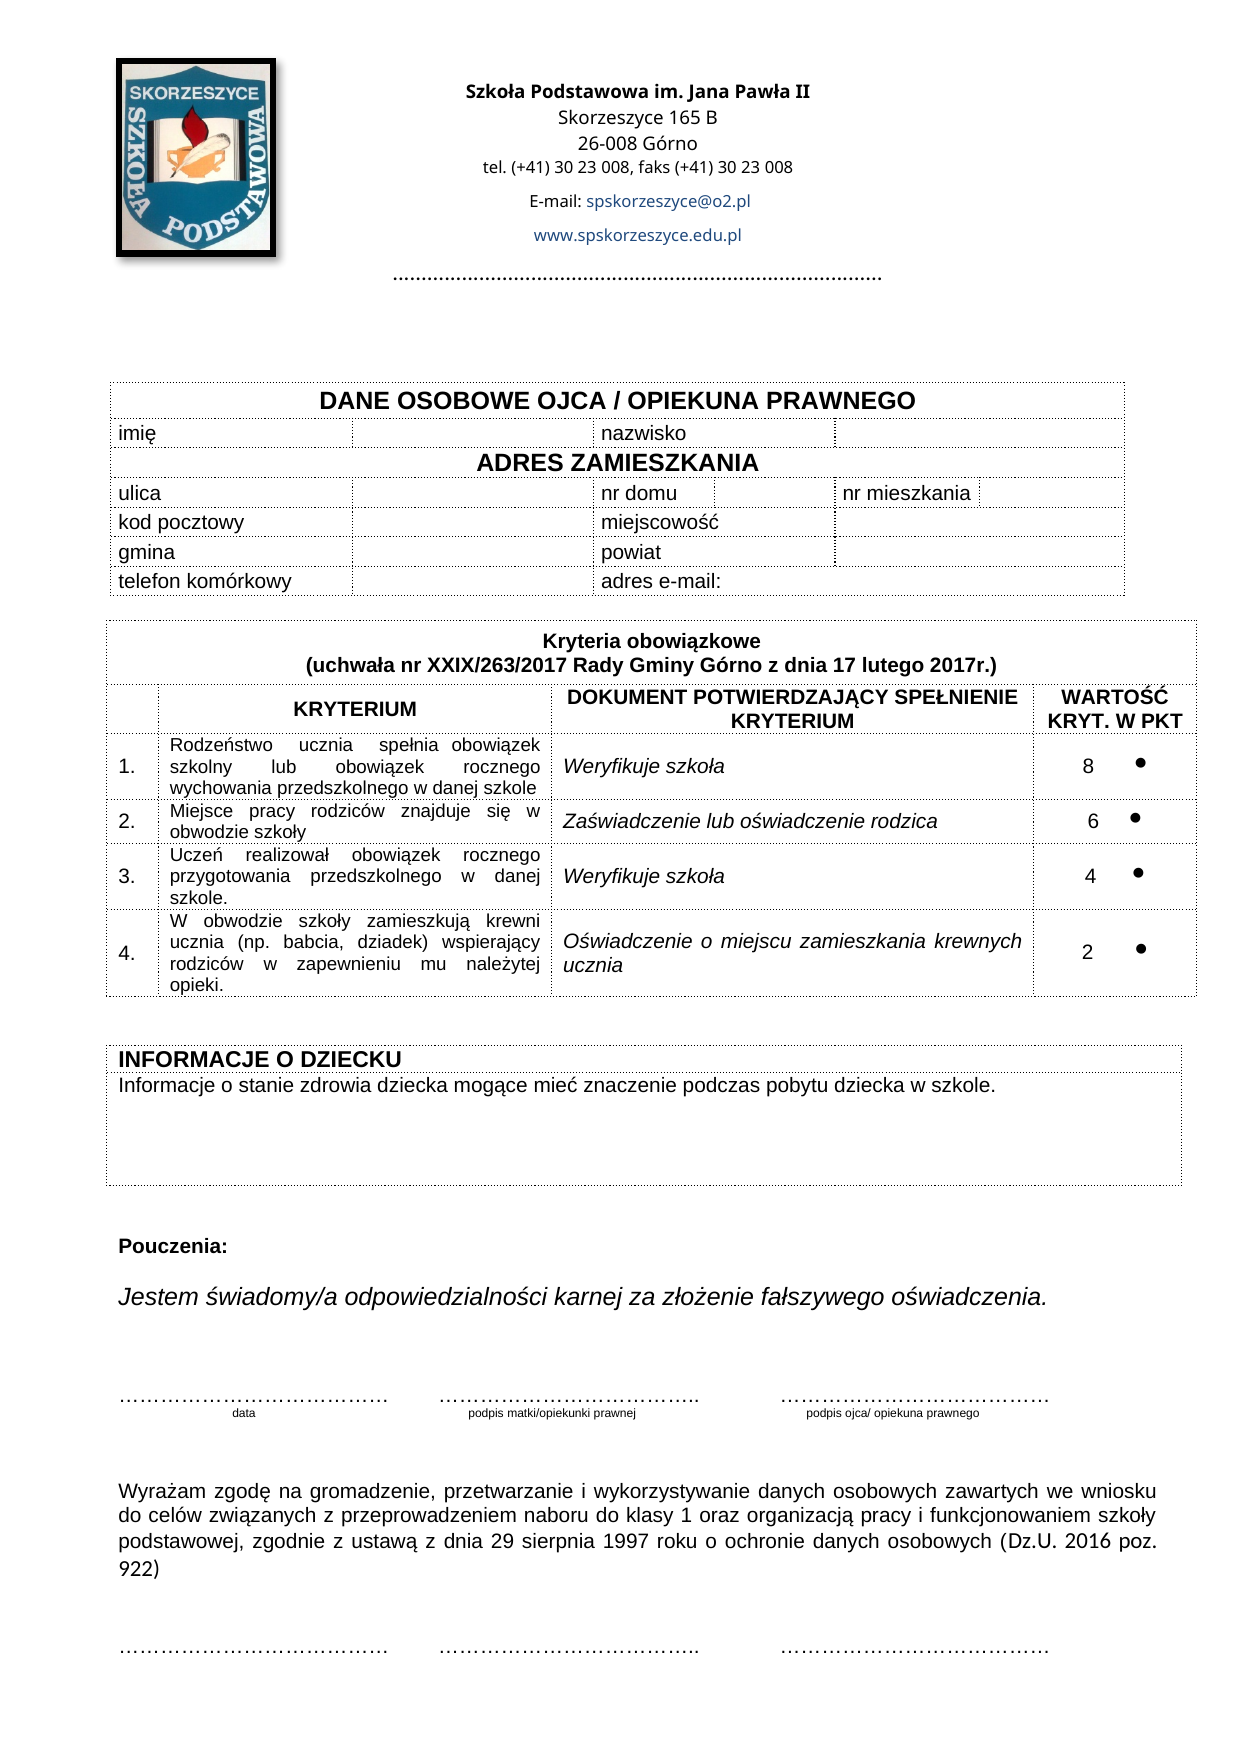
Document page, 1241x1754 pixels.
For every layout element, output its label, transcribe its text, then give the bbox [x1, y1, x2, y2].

table_cell 4. [107, 909, 158, 996]
table_cell data [107, 1407, 427, 1431]
table_header DANE OSOBOWE OJCA / OPIEKUNA PRAWNEGO [111, 382, 1124, 418]
table_cell 1. [107, 733, 158, 798]
table_header ……………………………….. [427, 1634, 768, 1658]
table_cell [352, 566, 593, 595]
picture [122, 64, 270, 250]
table_cell [835, 507, 1124, 536]
table_cell nazwisko [594, 418, 835, 447]
table_cell [835, 536, 1124, 566]
table_cell [352, 536, 593, 566]
table_cell WARTOŚĆ KRYT. W PKT [1034, 684, 1196, 733]
table_cell [835, 418, 1124, 447]
table_cell ADRES ZAMIESZKANIA [111, 447, 1124, 477]
table_cell 4 [1034, 843, 1196, 908]
table_cell W obwodzie szkoły zamieszkują krewni ucznia (np. babcia, dziadek) wspierający rodziców w zapewnieniu mu należytej opieki. [158, 909, 552, 996]
table_cell imię [111, 418, 352, 447]
table_cell 2. [107, 799, 158, 843]
table_cell [352, 477, 593, 507]
table_cell podpis ojca/ opiekuna prawnego [768, 1407, 1118, 1431]
text Jestem świadomy/a odpowiedzialności karnej za złożenie fałszywego oświadczenia. [118, 1282, 1157, 1311]
table_cell nr mieszkania [835, 477, 979, 507]
table_cell DOKUMENT POTWIERDZAJĄCY SPEŁNIENIE KRYTERIUM [552, 684, 1033, 733]
table_cell Weryfikuje szkoła [552, 843, 1033, 908]
table_cell Uczeń realizował obowiązek rocznego przygotowania przedszkolnego w danej szkole. [158, 843, 552, 908]
table_cell nr domu [594, 477, 714, 507]
table_cell gmina [111, 536, 352, 566]
table_cell miejscowość [594, 507, 835, 536]
table_cell Oświadczenie o miejscu zamieszkania krewnych ucznia [552, 909, 1033, 996]
table_header ……………………………….. [427, 1359, 768, 1407]
table_cell kod pocztowy [111, 507, 352, 536]
table_header ………………………………… [107, 1359, 427, 1407]
table_header ………………………………… [107, 1634, 427, 1658]
table_cell telefon komórkowy [111, 566, 352, 595]
table_header INFORMACJE O DZIECKU [107, 1045, 1181, 1072]
table_cell Rodzeństwo ucznia spełnia obowiązek szkolny lub obowiązek rocznego wychowania przedszkolnego w danej szkole [158, 733, 552, 798]
table_cell [107, 684, 158, 733]
table_cell Miejsce pracy rodziców znajduje się w obwodzie szkoły [158, 799, 552, 843]
table_cell KRYTERIUM [158, 684, 552, 733]
table_header ………………………………… [768, 1359, 1118, 1407]
table_cell ulica [111, 477, 352, 507]
text Wyrażam zgodę na gromadzenie, przetwarzanie i wykorzystywanie danych osobowych zawartych we wniosku do celów związanych z przeprowadzeniem naboru do klasy 1 oraz organizacją pracy i funkcjonowaniem szkoły podstawowej, zgodnie z ustawą z dnia 29 sierpnia 1997 roku o ochronie danych osobowych (Dz.U. 2016 poz. 922) [118, 1478, 1157, 1582]
table_cell [980, 477, 1124, 507]
table_cell 3. [107, 843, 158, 908]
table_cell [714, 477, 835, 507]
table_header Kryteria obowiązkowe (uchwała nr XXIX/263/2017 Rady Gminy Górno z dnia 17 lutego 2017r.) [107, 620, 1196, 684]
table_cell Zaświadczenie lub oświadczenie rodzica [552, 799, 1033, 843]
table_cell 6 [1034, 799, 1196, 843]
table_cell [352, 418, 593, 447]
table_cell Informacje o stanie zdrowia dziecka mogące mieć znaczenie podczas pobytu dziecka w szkole. [107, 1072, 1181, 1185]
table_cell adres e-mail: [594, 566, 1124, 595]
table_cell powiat [594, 536, 835, 566]
table_cell [352, 507, 593, 536]
table_cell 2 [1034, 909, 1196, 996]
table_cell 8 [1034, 733, 1196, 798]
table_cell podpis matki/opiekunki prawnej [427, 1407, 768, 1431]
table_cell Weryfikuje szkoła [552, 733, 1033, 798]
table_header ………………………………… [768, 1634, 1118, 1658]
text Pouczenia: [118, 1234, 1157, 1258]
